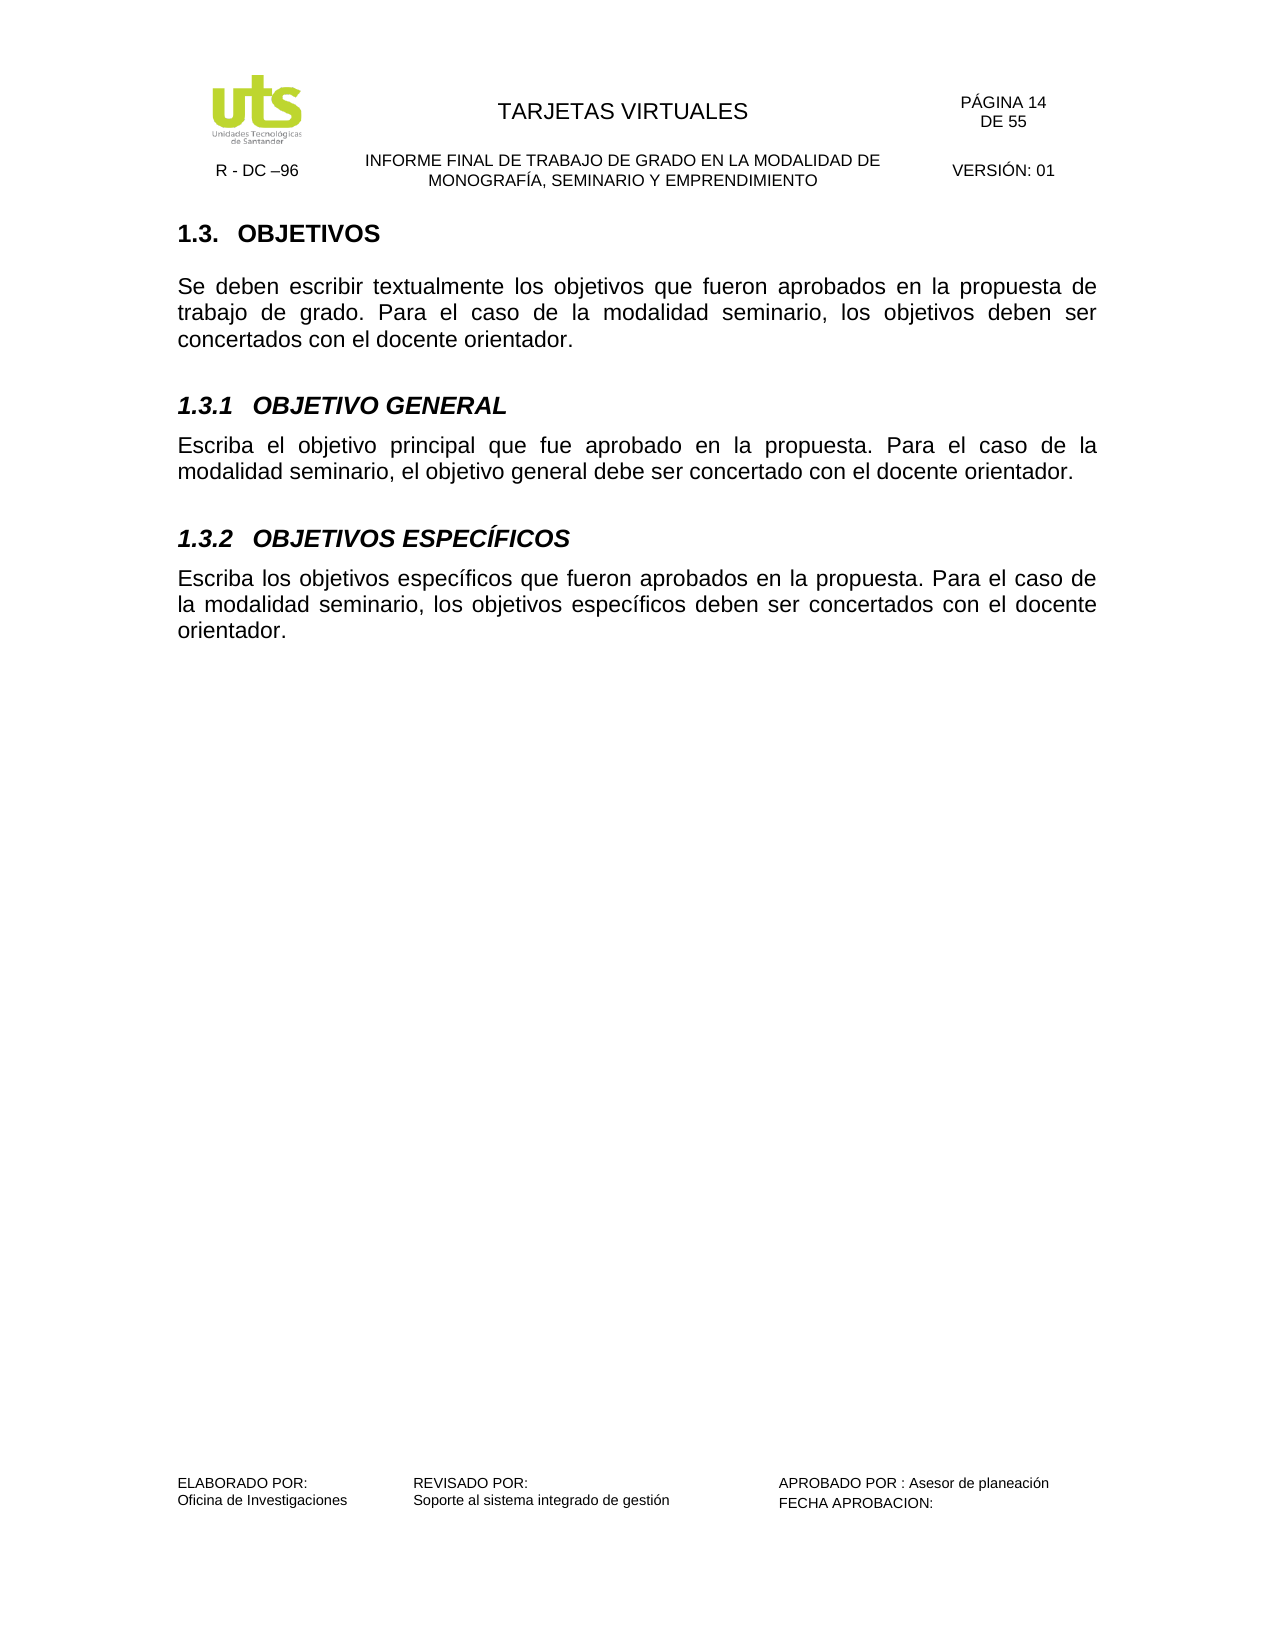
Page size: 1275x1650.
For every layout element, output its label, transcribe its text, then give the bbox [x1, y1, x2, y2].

text Se deben escribir textualmente los objetivos que fueron aprobados en la propuesta de trabajo de grado. Para el caso de la modalidad seminario, los objetivos deben ser concertados con el docente orientador. [177, 273, 1098, 352]
picture [212, 75, 302, 144]
subtitle OBJETIVO GENERAL [177, 391, 1098, 419]
subtitle OBJETIVOS [177, 219, 1098, 248]
text Escriba el objetivo principal que fue aprobado en la propuesta. Para el caso de la modalidad seminario, el objetivo general debe ser concertado con el docente orientador. [177, 432, 1098, 485]
subtitle OBJETIVOS ESPECÍFICOS [177, 523, 1098, 552]
text Escriba los objetivos específicos que fueron aprobados en la propuesta. Para el caso de la modalidad seminario, los objetivos específicos deben ser concertados con el docente orientador. [177, 565, 1098, 644]
